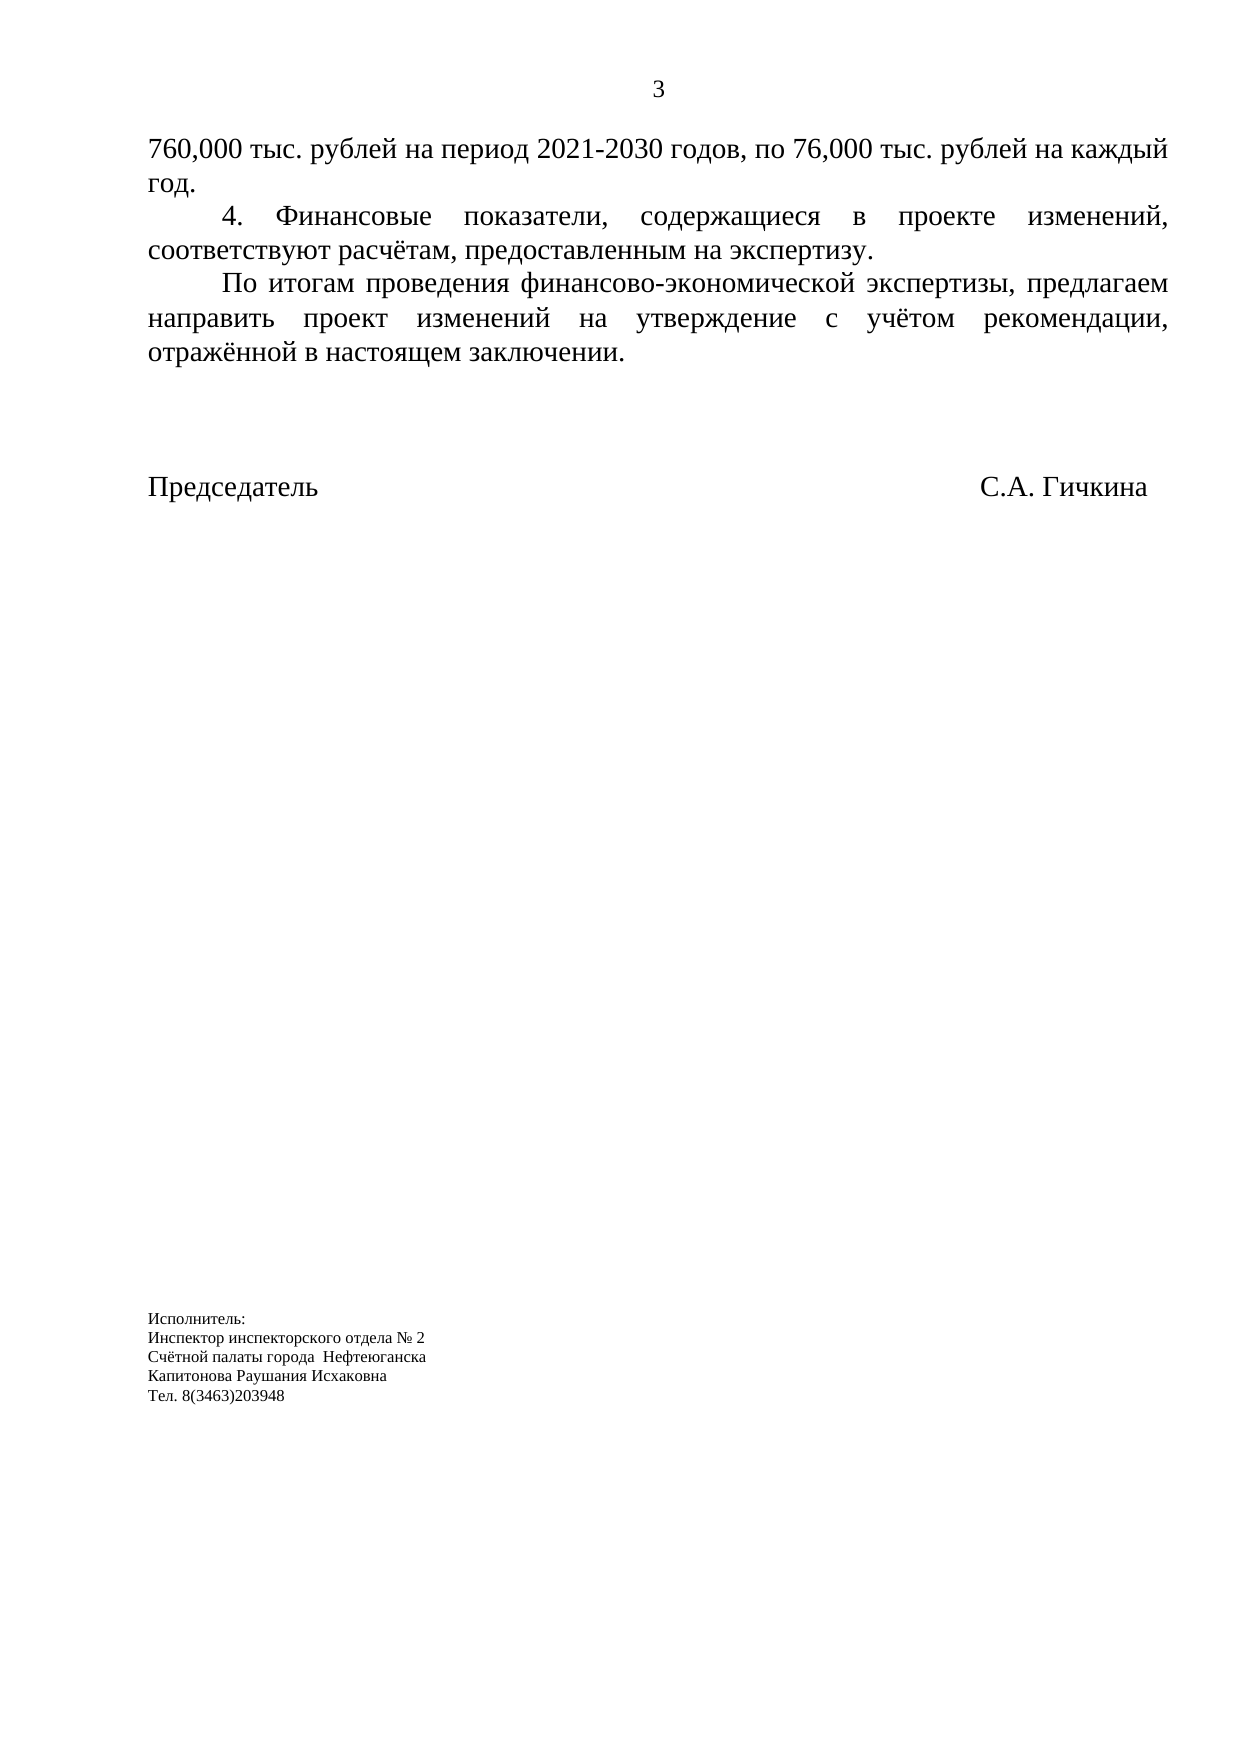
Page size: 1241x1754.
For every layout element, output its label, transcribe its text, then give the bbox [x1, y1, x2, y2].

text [148, 131, 1169, 198]
text Исполнитель: [148, 1309, 1169, 1328]
text Счётной палаты города Нефтеюганска [148, 1347, 1169, 1366]
text 4. Финансовые показатели, содержащиеся в проекте изменений, соответствуют расчётам, предоставленным на экспертизу. [148, 198, 1169, 266]
text Председатель С.А. Гичкина [148, 469, 1169, 503]
text Инспектор инспекторского отдела № 2 [148, 1328, 1169, 1347]
text Капитонова Раушания Исхаковна [148, 1366, 1169, 1385]
text Тел. 8(3463)203948 [148, 1385, 1169, 1404]
text По итогам проведения финансово-экономической экспертизы, предлагаем направить проект изменений на утверждение с учётом рекомендации, отражённой в настоящем заключении. [148, 266, 1169, 368]
